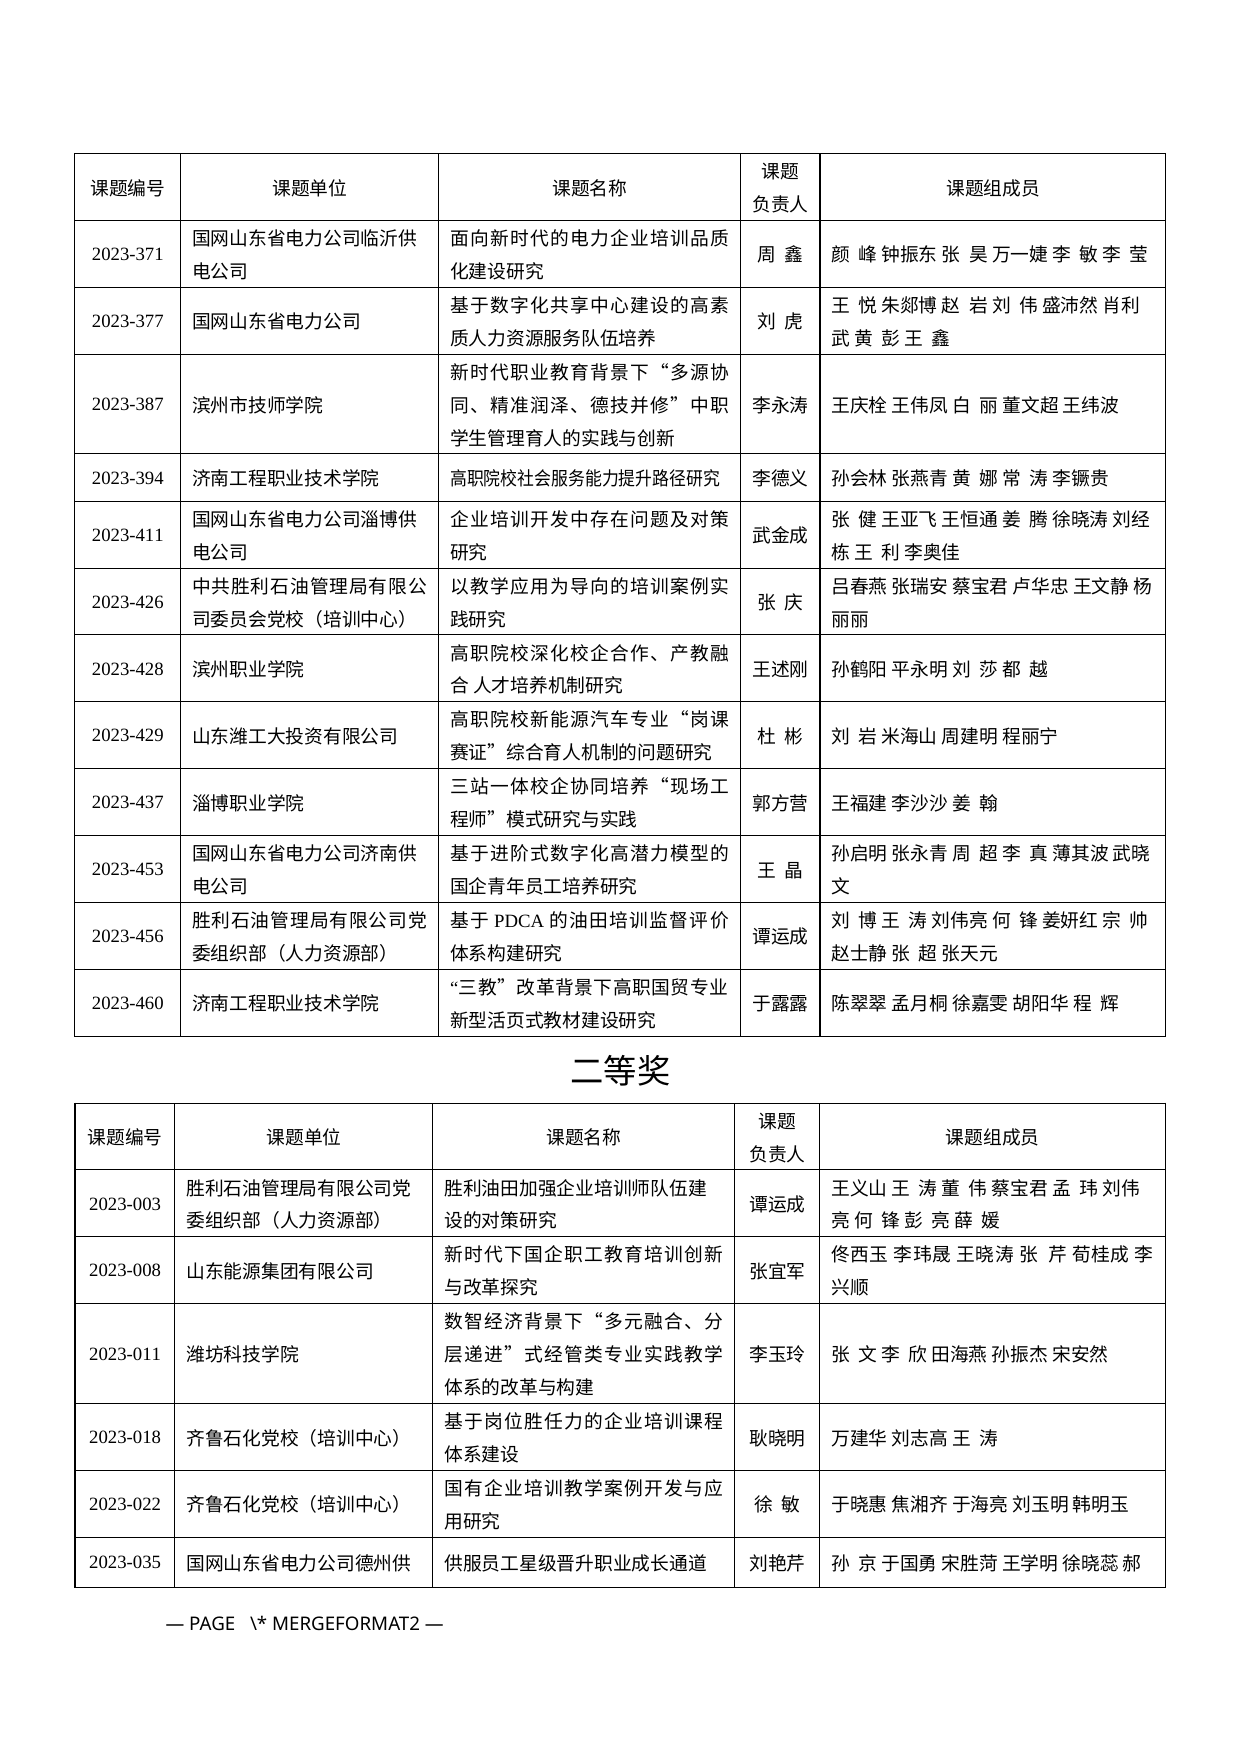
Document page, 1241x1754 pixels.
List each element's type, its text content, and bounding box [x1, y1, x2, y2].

table_cell 面向新时代的电力企业培训品质化建设研究 [439, 221, 740, 287]
table_header 课题单位 [175, 1104, 432, 1169]
table_cell 潍坊科技学院 [175, 1304, 432, 1403]
table_cell 于晓惠 焦湘齐 于海亮 刘玉明 韩明玉 [820, 1471, 1165, 1537]
table_cell 国网山东省电力公司 [181, 288, 438, 353]
table_cell 国网山东省电力公司济南供电公司 [181, 836, 438, 902]
table_cell 2023-460 [75, 970, 180, 1036]
table_cell 刘 博 王 涛 刘伟亮 何 锋 姜妍红 宗 帅 赵士静 张 超 张天元 [821, 903, 1165, 969]
table_cell 孙 京 于国勇 宋胜菏 王学明 徐晓蕊 郝增明 高 波 [820, 1538, 1165, 1587]
table_cell 基于PDCA的油田培训监督评价体系构建研究 [439, 903, 740, 969]
table_cell 耿晓明 [735, 1404, 819, 1470]
table_cell 供服员工星级晋升职业成长通道优化研究 [433, 1538, 734, 1587]
table_cell 2023-003 [76, 1170, 174, 1236]
table_cell “三教”改革背景下高职国贸专业新型活页式教材建设研究 [439, 970, 740, 1036]
table_cell 淄博职业学院 [181, 769, 438, 835]
table_header 课题编号 [75, 154, 180, 220]
table_cell 基于数字化共享中心建设的高素质人力资源服务队伍培养 [439, 288, 740, 353]
table_cell 国网山东省电力公司淄博供电公司 [181, 502, 438, 567]
table_cell 高职院校社会服务能力提升路径研究 [439, 454, 740, 501]
table_cell 2023-411 [75, 502, 180, 567]
table_cell 张 庆 [741, 569, 819, 634]
table_cell 2023-011 [76, 1304, 174, 1403]
table_cell 谭运成 [735, 1170, 819, 1236]
table_cell 佟西玉 李玮晟 王晓涛 张 芹 荀桂成 李兴顺 [820, 1237, 1165, 1303]
table_header 课题名称 [433, 1104, 734, 1169]
table_cell 新时代职业教育背景下“多源协同、精准润泽、德技并修”中职学生管理育人的实践与创新 [439, 355, 740, 453]
table_header 课题编号 [76, 1104, 174, 1169]
table_cell 周 鑫 [741, 221, 819, 287]
table_cell 山东能源集团有限公司 [175, 1237, 432, 1303]
table_cell 王 悦 朱郯博 赵 岩 刘 伟 盛沛然 肖利武 黄 彭 王 鑫 [821, 288, 1165, 353]
table_cell 高职院校深化校企合作、产教融合 人才培养机制研究 [439, 635, 740, 701]
table_cell 数智经济背景下“多元融合、分层递进”式经管类专业实践教学体系的改革与构建 [433, 1304, 734, 1403]
table_cell 高职院校新能源汽车专业“岗课赛证”综合育人机制的问题研究 [439, 702, 740, 768]
table_cell 企业培训开发中存在问题及对策研究 [439, 502, 740, 567]
table_cell 2023-456 [75, 903, 180, 969]
table_cell 刘 岩 米海山 周建明 程丽宁 [821, 702, 1165, 768]
table_cell 孙鹤阳 平永明 刘 莎 都 越 [821, 635, 1165, 701]
table_cell 2023-453 [75, 836, 180, 902]
table_cell 徐 敏 [735, 1471, 819, 1537]
table_cell 王庆栓 王伟凤 白 丽 董文超 王纬波 [821, 355, 1165, 453]
table_cell 刘 虎 [741, 288, 819, 353]
table_cell 济南工程职业技术学院 [181, 454, 438, 501]
table_cell 山东潍工大投资有限公司 [181, 702, 438, 768]
table_cell 胜利油田加强企业培训师队伍建设的对策研究 [433, 1170, 734, 1236]
table_cell 王 晶 [741, 836, 819, 902]
table_header 课题单位 [181, 154, 438, 220]
table_cell 国网山东省电力公司临沂供电公司 [181, 221, 438, 287]
text 二等奖 [165, 1037, 1075, 1102]
table_header 课题名称 [439, 154, 740, 220]
table_cell 2023-008 [76, 1237, 174, 1303]
table_cell 李永涛 [741, 355, 819, 453]
table_cell 王述刚 [741, 635, 819, 701]
table_cell 国网山东省电力公司德州供电公司 [175, 1538, 432, 1587]
table_cell 张 健 王亚飞 王恒通 姜 腾 徐晓涛 刘经栋 王 利 李奥佳 [821, 502, 1165, 567]
table_cell 2023-035 [76, 1538, 174, 1587]
table_cell 李玉玲 [735, 1304, 819, 1403]
table_cell 万建华 刘志高 王 涛 [820, 1404, 1165, 1470]
table_cell 2023-387 [75, 355, 180, 453]
table_cell 济南工程职业技术学院 [181, 970, 438, 1036]
table_cell 张宜军 [735, 1237, 819, 1303]
table_cell 齐鲁石化党校（培训中心） [175, 1404, 432, 1470]
table_cell 2023-394 [75, 454, 180, 501]
table_cell 2023-426 [75, 569, 180, 634]
table_cell 2023-429 [75, 702, 180, 768]
table_cell 滨州市技师学院 [181, 355, 438, 453]
table_cell 王福建 李沙沙 姜 翰 [821, 769, 1165, 835]
table_cell 基于岗位胜任力的企业培训课程体系建设 [433, 1404, 734, 1470]
table_cell 胜利石油管理局有限公司党委组织部（人力资源部） [181, 903, 438, 969]
table_cell 颜 峰 钟振东 张 昊 万一婕 李 敏 李 莹 [821, 221, 1165, 287]
table_cell 陈翠翠 孟月桐 徐嘉雯 胡阳华 程 辉 [821, 970, 1165, 1036]
table_cell 2023-018 [76, 1404, 174, 1470]
table_cell 2023-377 [75, 288, 180, 353]
table_cell 胜利石油管理局有限公司党委组织部（人力资源部） [175, 1170, 432, 1236]
table_cell 中共胜利石油管理局有限公司委员会党校（培训中心） [181, 569, 438, 634]
table_header 课题 负责人 [735, 1104, 819, 1169]
table_cell 国有企业培训教学案例开发与应用研究 [433, 1471, 734, 1537]
table_cell 孙启明 张永青 周 超 李 真 薄其波 武晓文 [821, 836, 1165, 902]
table_cell 吕春燕 张瑞安 蔡宝君 卢华忠 王文静 杨丽丽 [821, 569, 1165, 634]
table_cell 王义山 王 涛 董 伟 蔡宝君 孟 玮 刘伟亮 何 锋 彭 亮 薛 媛 [820, 1170, 1165, 1236]
table_cell 武金成 [741, 502, 819, 567]
table_cell 齐鲁石化党校（培训中心） [175, 1471, 432, 1537]
table_cell 杜 彬 [741, 702, 819, 768]
table_cell 于露露 [741, 970, 819, 1036]
table_header 课题组成员 [821, 154, 1165, 220]
table_header 课题 负责人 [741, 154, 819, 220]
table_cell 2023-022 [76, 1471, 174, 1537]
table_cell 以教学应用为导向的培训案例实践研究 [439, 569, 740, 634]
table_cell 三站一体校企协同培养“现场工程师”模式研究与实践 [439, 769, 740, 835]
table_cell 孙会林 张燕青 黄 娜 常 涛 李镢贵 [821, 454, 1165, 501]
table_cell 基于进阶式数字化高潜力模型的国企青年员工培养研究 [439, 836, 740, 902]
table_cell 郭方营 [741, 769, 819, 835]
table_cell 2023-437 [75, 769, 180, 835]
table_cell 滨州职业学院 [181, 635, 438, 701]
table_cell 新时代下国企职工教育培训创新与改革探究 [433, 1237, 734, 1303]
table_cell 李德义 [741, 454, 819, 501]
table_cell 2023-428 [75, 635, 180, 701]
table_cell 张 文 李 欣 田海燕 孙振杰 宋安然 [820, 1304, 1165, 1403]
table_cell 2023-371 [75, 221, 180, 287]
table_cell 谭运成 [741, 903, 819, 969]
table_header 课题组成员 [820, 1104, 1165, 1169]
table_cell 刘艳芹 [735, 1538, 819, 1587]
